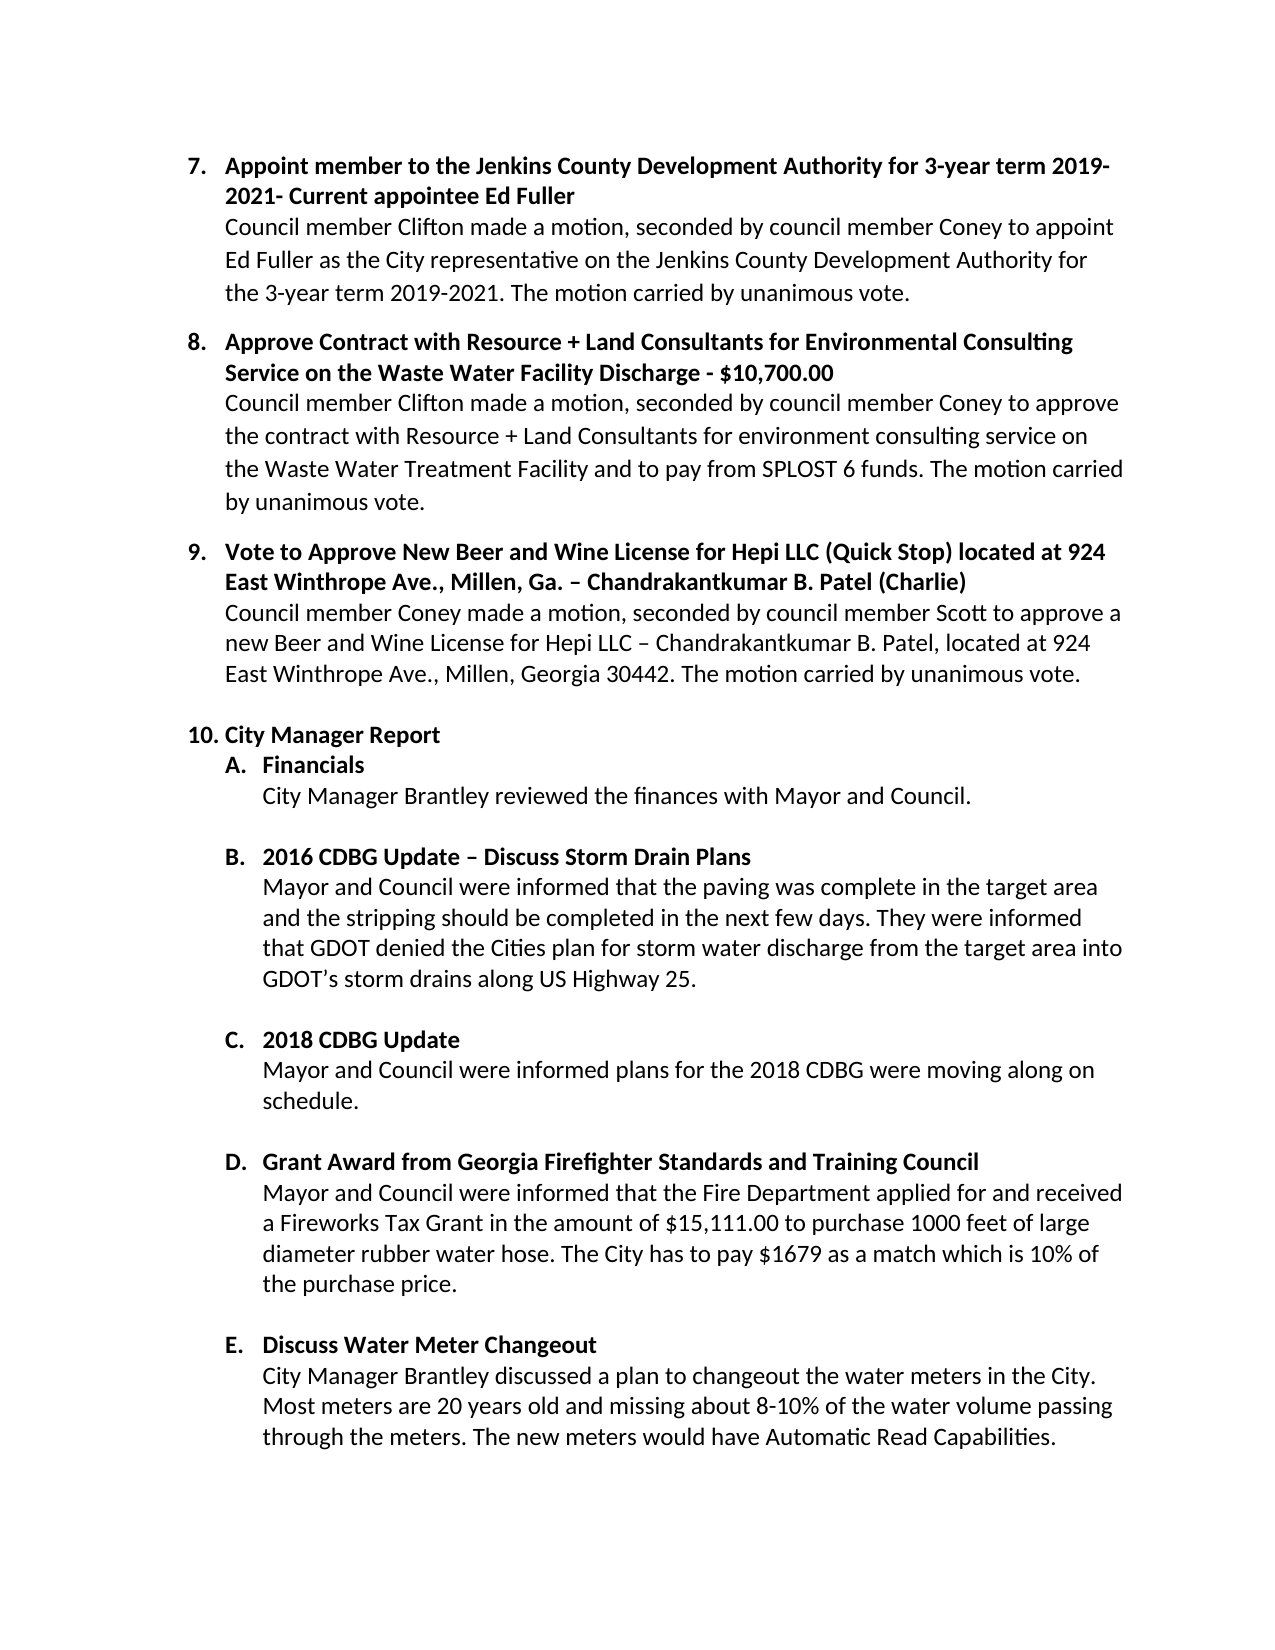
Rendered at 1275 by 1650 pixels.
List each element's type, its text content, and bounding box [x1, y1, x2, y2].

text Mayor and Council were informed that the paving was complete in the target area and the stripping should be completed in the next few days. They were informed that GDOT denied the Cities plan for storm water discharge from the target area into GDOT’s storm drains along US Highway 25. [262, 872, 1125, 994]
list 2018 CDBG Update [225, 1024, 1125, 1055]
list City Manager Report [187, 719, 1125, 749]
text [262, 1360, 1125, 1451]
list Appoint member to the Jenkins County Development Authority for 3-year term 2019-2021- Current appointee Ed Fuller [187, 150, 1125, 211]
list Council member Clifton made a motion, seconded by council member Coney to appoint Ed Fuller as the City representative on the Jenkins County Development Authority for the 3-year term 2019-2021. The motion carried by unanimous vote. [225, 211, 1125, 307]
text Mayor and Council were informed that the Fire Department applied for and received a Fireworks Tax Grant in the amount of $15,111.00 to purchase 1000 feet of large diameter rubber water hose. The City has to pay $1679 as a match which is 10% of the purchase price. [262, 1177, 1125, 1299]
list 2016 CDBG Update – Discuss Storm Drain Plans [225, 841, 1125, 872]
list Council member Clifton made a motion, seconded by council member Coney to approve the contract with Resource + Land Consultants for environment consulting service on the Waste Water Treatment Facility and to pay from SPLOST 6 funds. The motion carried by unanimous vote. [225, 387, 1125, 517]
list Grant Award from Georgia Firefighter Standards and Training Council [225, 1146, 1125, 1177]
text City Manager Brantley reviewed the finances with Mayor and Council. [262, 780, 1125, 811]
list Approve Contract with Resource + Land Consultants for Environmental Consulting Service on the Waste Water Facility Discharge - $10,700.00 [187, 326, 1125, 387]
list Vote to Approve New Beer and Wine License for Hepi LLC (Quick Stop) located at 924 East Winthrope Ave., Millen, Ga. – Chandrakantkumar B. Patel (Charlie) [187, 536, 1125, 597]
list Discuss Water Meter Changeout [225, 1329, 1125, 1360]
text Council member Coney made a motion, seconded by council member Scott to approve a new Beer and Wine License for Hepi LLC – Chandrakantkumar B. Patel, located at 924 East Winthrope Ave., Millen, Georgia 30442. The motion carried by unanimous vote. [225, 597, 1125, 688]
text Mayor and Council were informed plans for the 2018 CDBG were moving along on schedule. [262, 1055, 1125, 1116]
list Financials [225, 749, 1125, 780]
